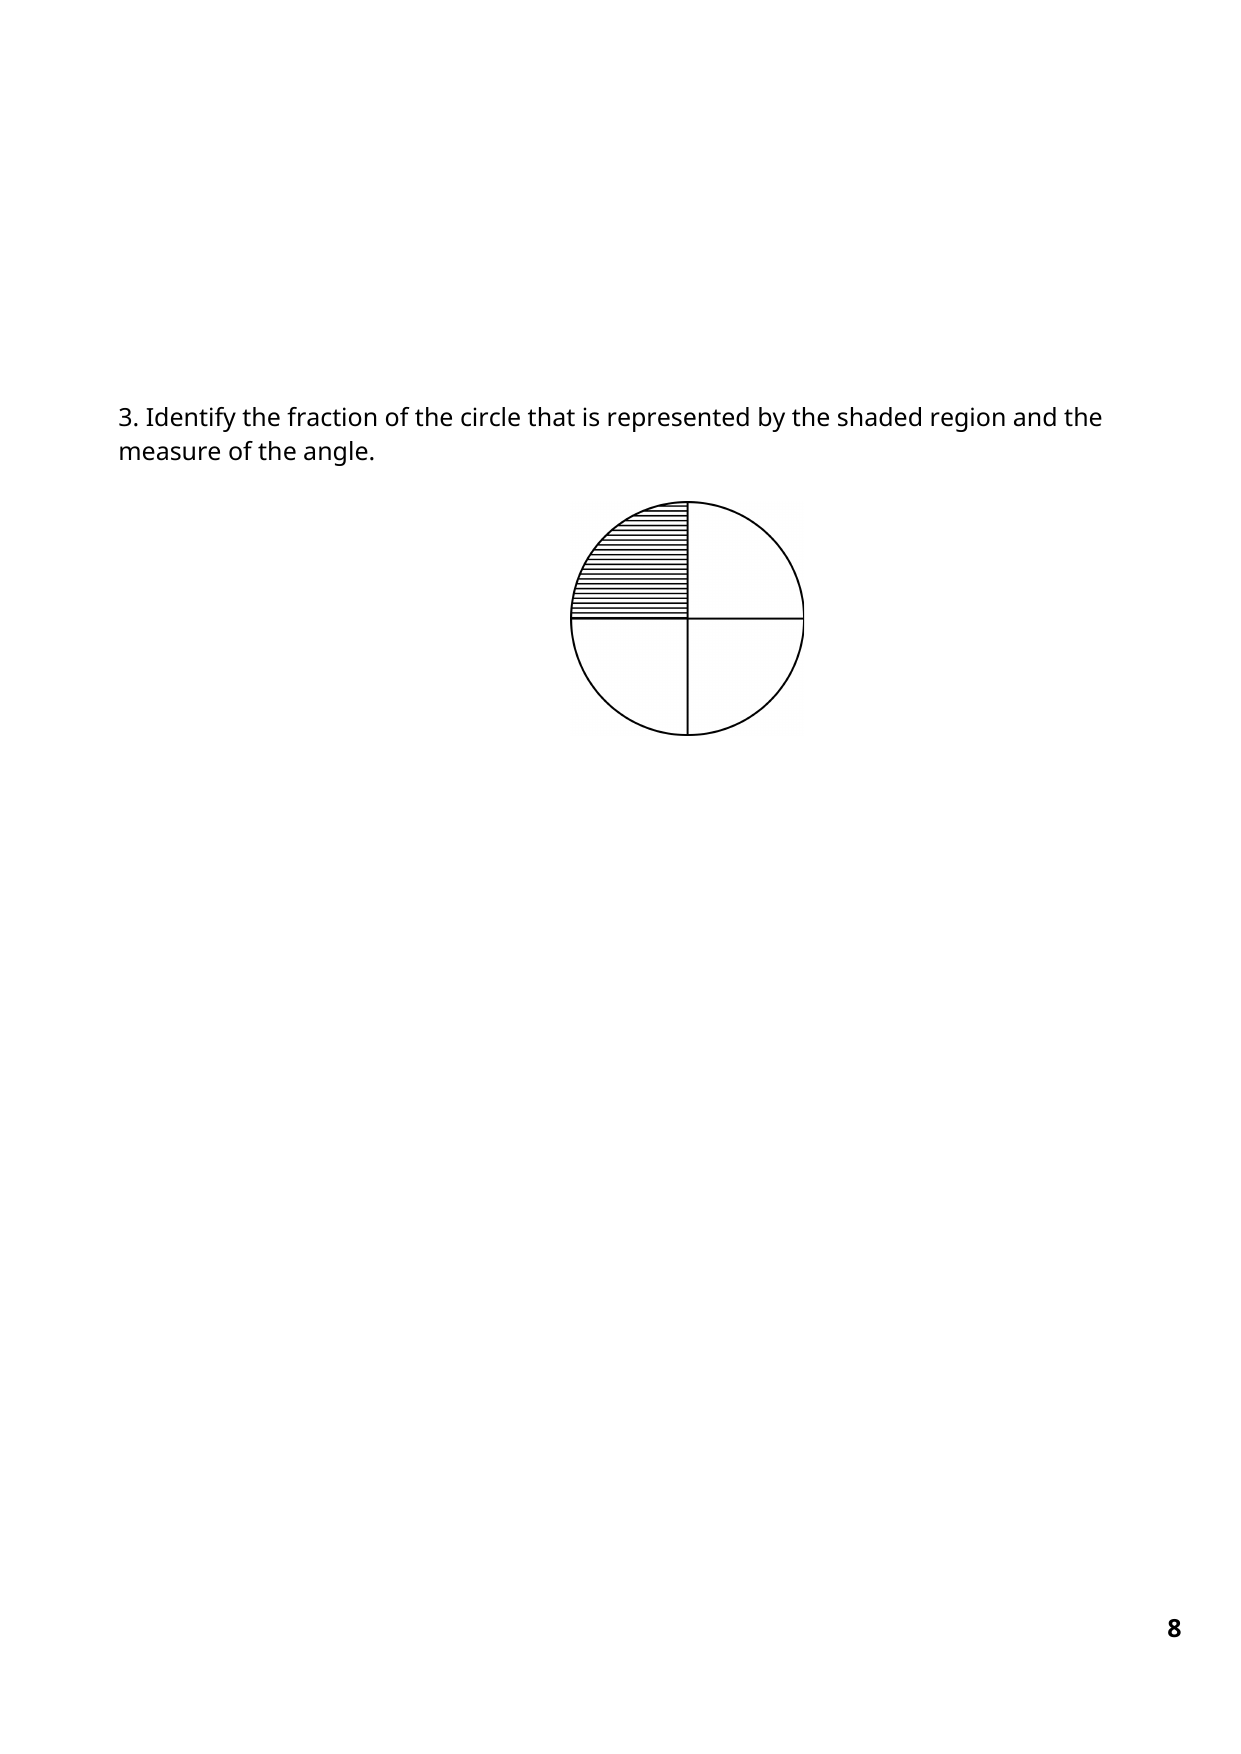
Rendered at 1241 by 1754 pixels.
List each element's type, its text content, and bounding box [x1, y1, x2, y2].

picture [570, 501, 805, 736]
text 3. Identify the fraction of the circle that is represented by the shaded region and the measure of the angle. [118, 399, 1181, 468]
